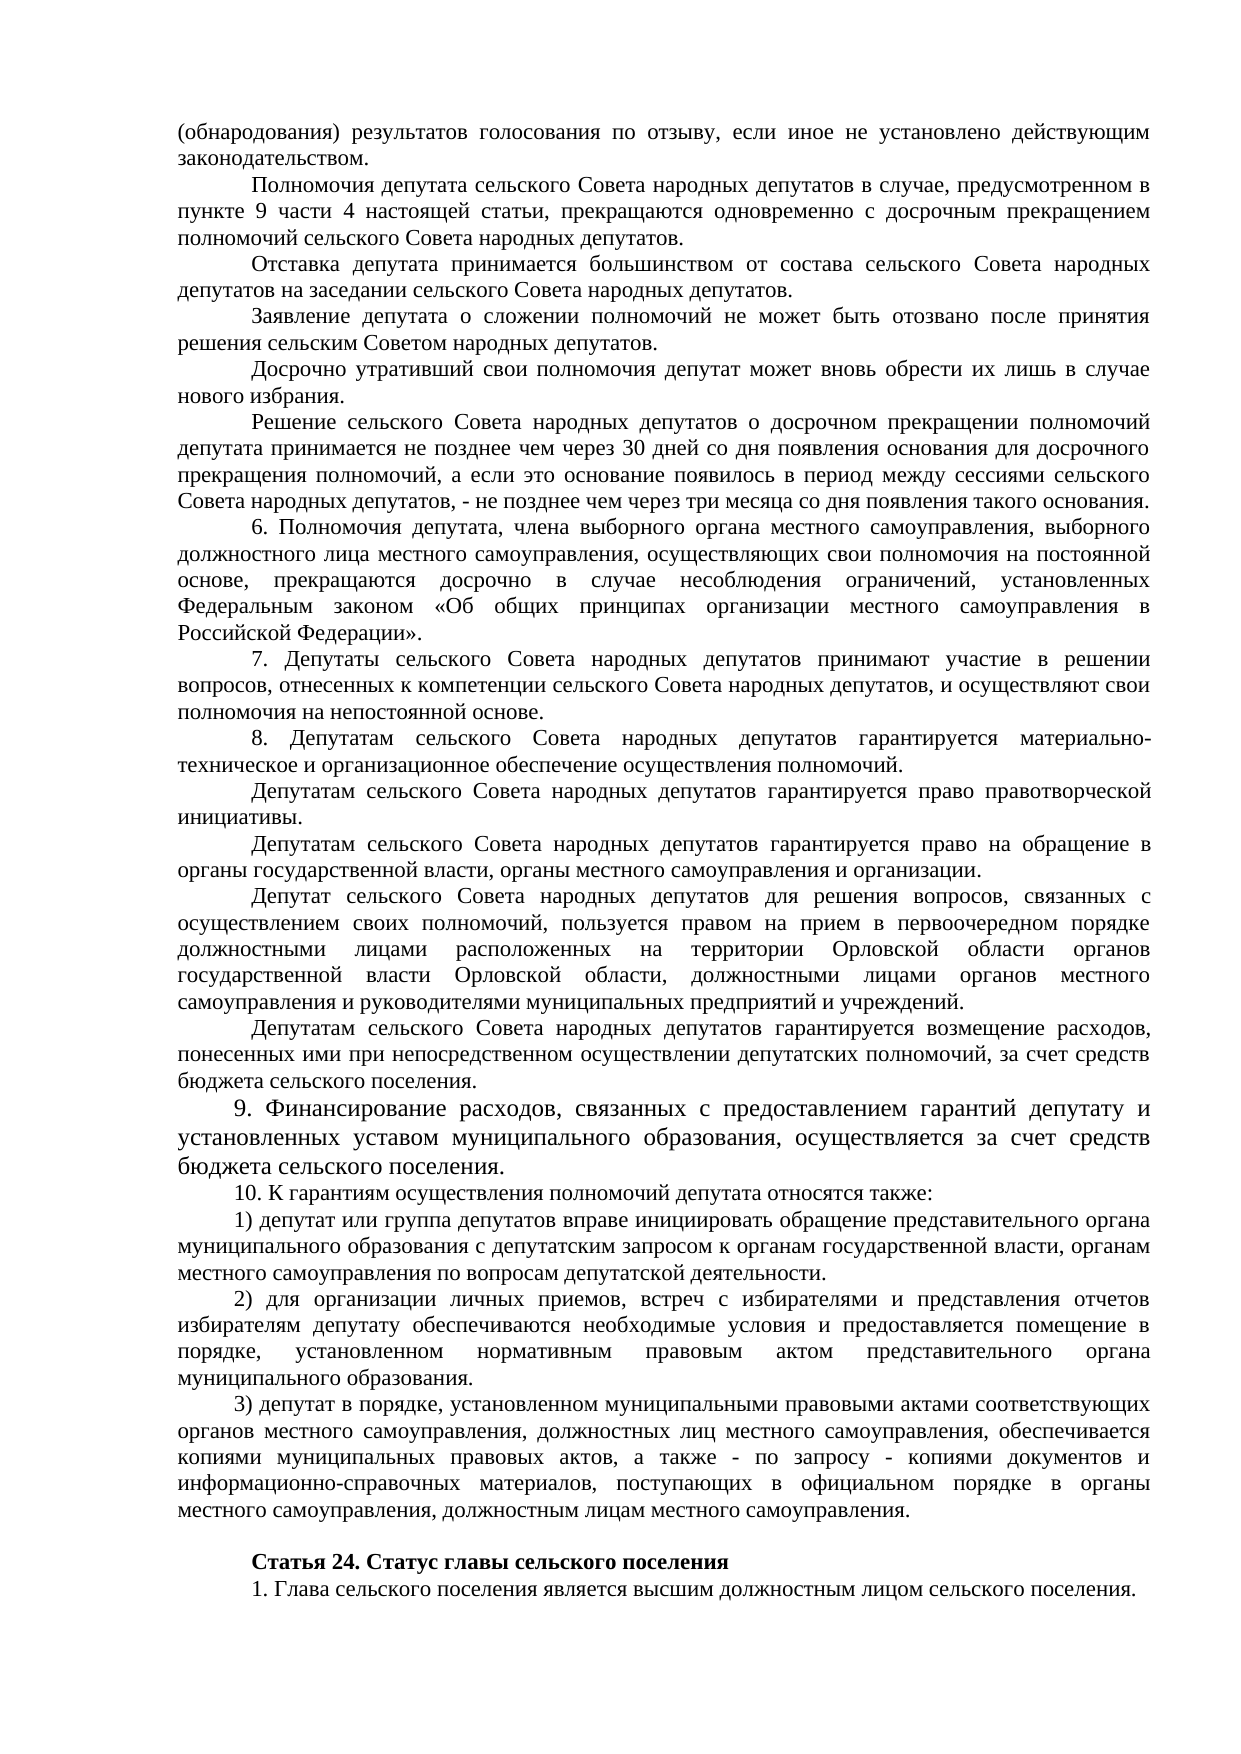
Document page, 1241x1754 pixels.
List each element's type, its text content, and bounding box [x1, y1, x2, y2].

text Досрочно утративший свои полномочия депутат может вновь обрести их лишь в случае нового избрания. [177, 355, 1152, 408]
text 9. Финансирование расходов, связанных с предоставлением гарантий депутату и установленных уставом муниципального образования, осуществляется за счет средств бюджета сельского поселения. [177, 1093, 1152, 1179]
text Решение сельского Совета народных депутатов о досрочном прекращении полномочий депутата принимается не позднее чем через 30 дней со дня появления основания для досрочного прекращения полномочий, а если это основание появилось в период между сессиями сельского Совета народных депутатов, - не позднее чем через три месяца со дня появления такого основания. [177, 408, 1152, 513]
text 1. Глава сельского поселения является высшим должностным лицом сельского поселения. [177, 1575, 1152, 1601]
text 8. Депутатам сельского Совета народных депутатов гарантируется материально-техническое и организационное обеспечение осуществления полномочий. [177, 724, 1152, 777]
text 2) для организации личных приемов, встреч с избирателями и представления отчетов избирателям депутату обеспечиваются необходимые условия и предоставляется помещение в порядке, установленном нормативным правовым актом представительного органа муниципального образования. [177, 1285, 1152, 1390]
text Депутат сельского Совета народных депутатов для решения вопросов, связанных с осуществлением своих полномочий, пользуется правом на прием в первоочередном порядке должностными лицами расположенных на территории Орловской области органов государственной власти Орловской области, должностными лицами органов местного самоуправления и руководителями муниципальных предприятий и учреждений. [177, 882, 1152, 1014]
text Полномочия депутата сельского Совета народных депутатов в случае, предусмотренном в пункте 9 части 4 настоящей статьи, прекращаются одновременно с досрочным прекращением полномочий сельского Совета народных депутатов. [177, 171, 1152, 250]
text 7. Депутаты сельского Совета народных депутатов принимают участие в решении вопросов, отнесенных к компетенции сельского Совета народных депутатов, и осуществляют свои полномочия на непостоянной основе. [177, 645, 1152, 724]
text 3) депутат в порядке, установленном муниципальными правовыми актами соответствующих органов местного самоуправления, должностных лиц местного самоуправления, обеспечивается копиями муниципальных правовых актов, а также - по запросу - копиями документов и информационно-справочных материалов, поступающих в официальном порядке в органы местного самоуправления, должностным лицам местного самоуправления. [177, 1390, 1152, 1522]
text Депутатам сельского Совета народных депутатов гарантируется право на обращение в органы государственной власти, органы местного самоуправления и организации. [177, 830, 1152, 882]
text 6. Полномочия депутата, члена выборного органа местного самоуправления, выборного должностного лица местного самоуправления, осуществляющих свои полномочия на постоянной основе, прекращаются досрочно в случае несоблюдения ограничений, установленных Федеральным законом «Об общих принципах организации местного самоуправления в Российской Федерации». [177, 513, 1152, 645]
text Депутатам сельского Совета народных депутатов гарантируется право правотворческой инициативы. [177, 777, 1152, 830]
text 10. К гарантиям осуществления полномочий депутата относятся также: [177, 1179, 1152, 1206]
text Депутатам сельского Совета народных депутатов гарантируется возмещение расходов, понесенных ими при непосредственном осуществлении депутатских полномочий, за счет средств бюджета сельского поселения. [177, 1014, 1152, 1093]
text Отставка депутата принимается большинством от состава сельского Совета народных депутатов на заседании сельского Совета народных депутатов. [177, 250, 1152, 303]
text Заявление депутата о сложении полномочий не может быть отозвано после принятия решения сельским Советом народных депутатов. [177, 303, 1152, 355]
text 1) депутат или группа депутатов вправе инициировать обращение представительного органа муниципального образования с депутатским запросом к органам государственной власти, органам местного самоуправления по вопросам депутатской деятельности. [177, 1206, 1152, 1285]
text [177, 118, 1152, 171]
text Статья 24. Статус главы сельского поселения [177, 1548, 1152, 1575]
